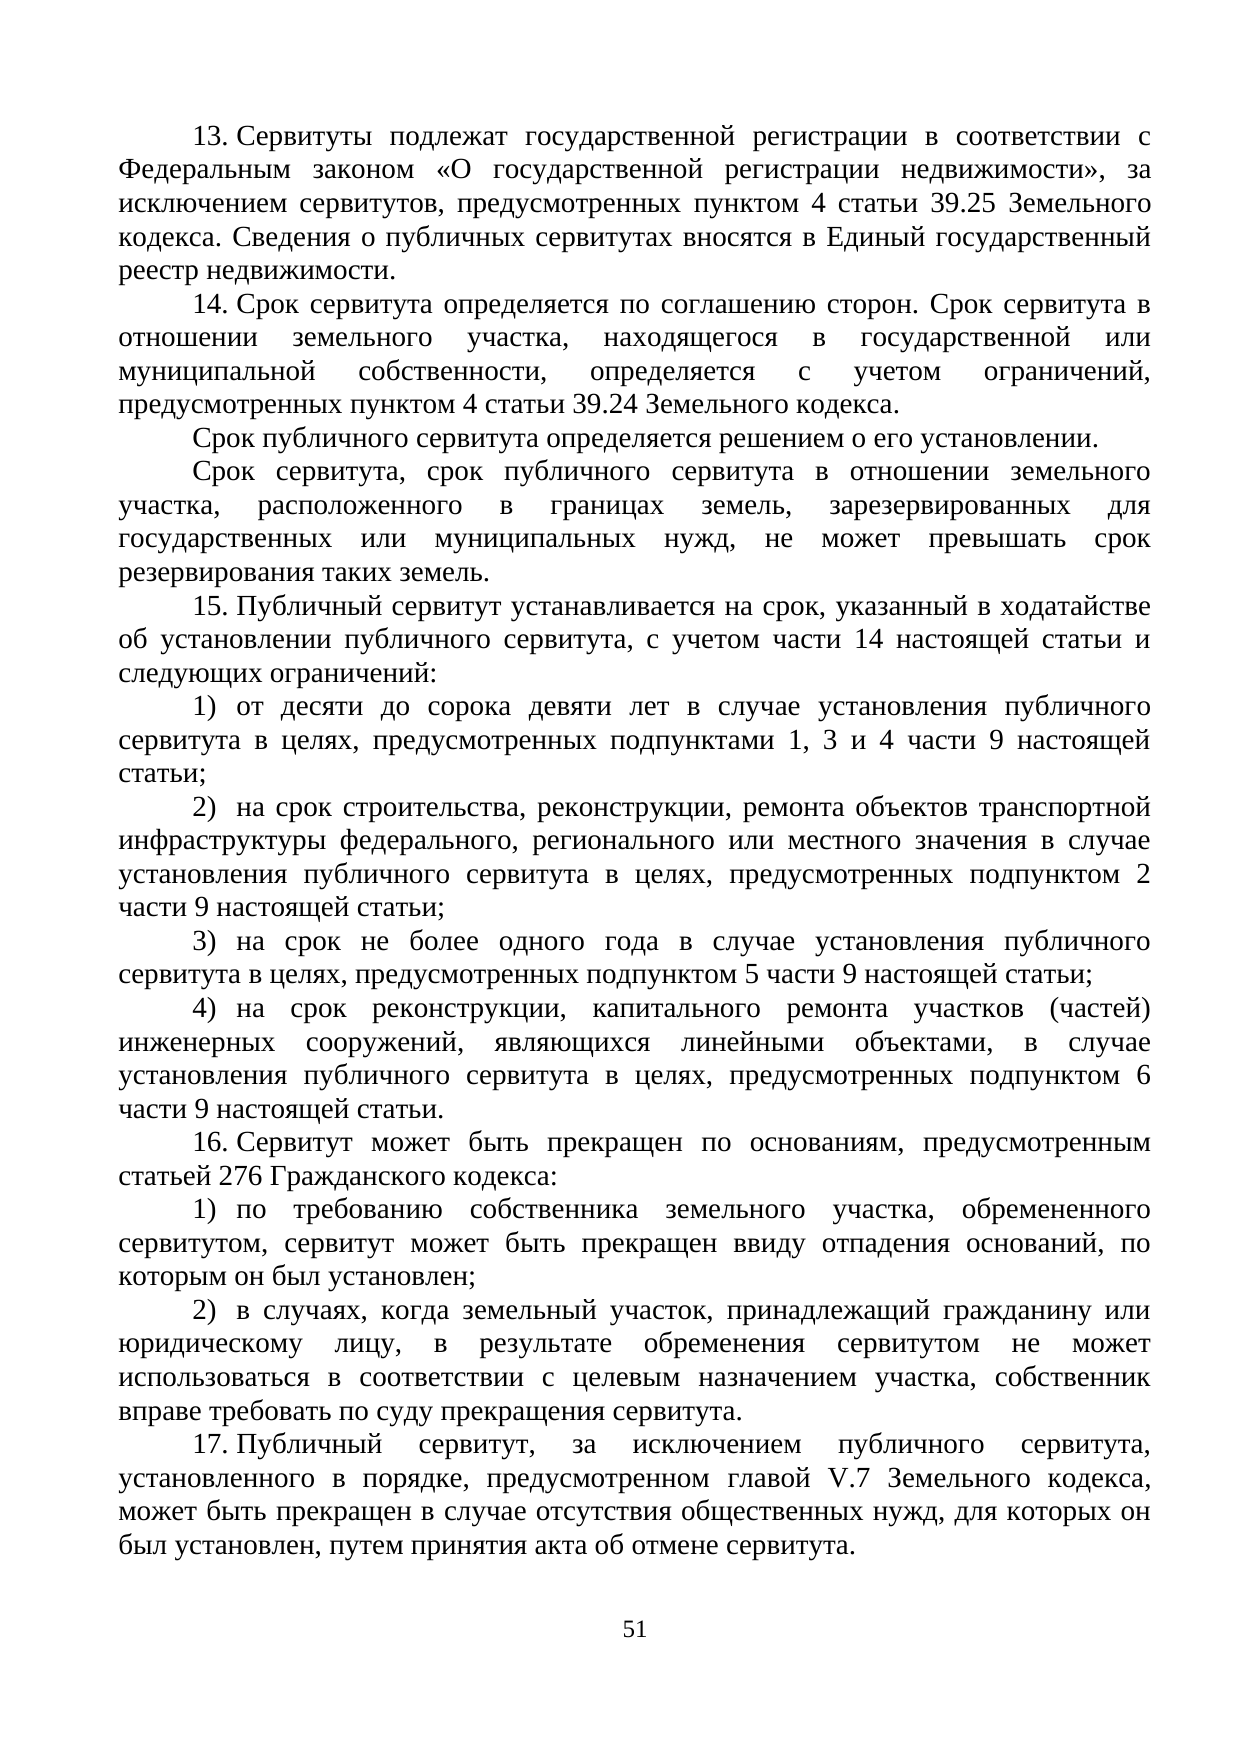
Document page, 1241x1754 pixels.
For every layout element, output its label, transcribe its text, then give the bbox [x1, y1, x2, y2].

list Сервитут может быть прекращен по основаниям, предусмотренным статьей 276 Гражданского кодекса: [118, 1124, 1152, 1191]
list Публичный сервитут устанавливается на срок, указанный в ходатайстве об установлении публичного сервитута, с учетом части 14 настоящей статьи и следующих ограничений: [118, 588, 1152, 688]
list Публичный сервитут, за исключением публичного сервитута, установленного в порядке, предусмотренном главой V.7 Земельного кодекса, может быть прекращен в случае отсутствия общественных нужд, для которых он был установлен, путем принятия акта об отмене сервитута. [118, 1426, 1152, 1560]
list на срок строительства, реконструкции, ремонта объектов транспортной инфраструктуры федерального, регионального или местного значения в случае установления публичного сервитута в целях, предусмотренных подпунктом 2 части 9 настоящей статьи; [118, 789, 1152, 923]
list по требованию собственника земельного участка, обремененного сервитутом, сервитут может быть прекращен ввиду отпадения оснований, по которым он был установлен; [118, 1191, 1152, 1292]
list в случаях, когда земельный участок, принадлежащий гражданину или юридическому лицу, в результате обременения сервитутом не может использоваться в соответствии с целевым назначением участка, собственник вправе требовать по суду прекращения сервитута. [118, 1292, 1152, 1426]
list на срок не более одного года в случае установления публичного сервитута в целях, предусмотренных подпунктом 5 части 9 настоящей статьи; [118, 923, 1152, 990]
list Срок сервитута определяется по соглашению сторон. Срок сервитута в отношении земельного участка, находящегося в государственной или муниципальной собственности, определяется с учетом ограничений, предусмотренных пунктом 4 статьи 39.24 Земельного кодекса. [118, 286, 1152, 420]
list на срок реконструкции, капитального ремонта участков (частей) инженерных сооружений, являющихся линейными объектами, в случае установления публичного сервитута в целях, предусмотренных подпунктом 6 части 9 настоящей статьи. [118, 990, 1152, 1124]
text Срок публичного сервитута определяется решением о его установлении. [118, 420, 1152, 453]
text Срок сервитута, срок публичного сервитута в отношении земельного участка, расположенного в границах земель, зарезервированных для государственных или муниципальных нужд, не может превышать срок резервирования таких земель. [118, 453, 1152, 588]
list от десяти до сорока девяти лет в случае установления публичного сервитута в целях, предусмотренных подпунктами 1, 3 и 4 части 9 настоящей статьи; [118, 688, 1152, 789]
list Сервитуты подлежат государственной регистрации в соответствии с Федеральным законом «О государственной регистрации недвижимости», за исключением сервитутов, предусмотренных пунктом 4 статьи 39.25 Земельного кодекса. Сведения о публичных сервитутах вносятся в Единый государственный реестр недвижимости. [118, 118, 1152, 286]
